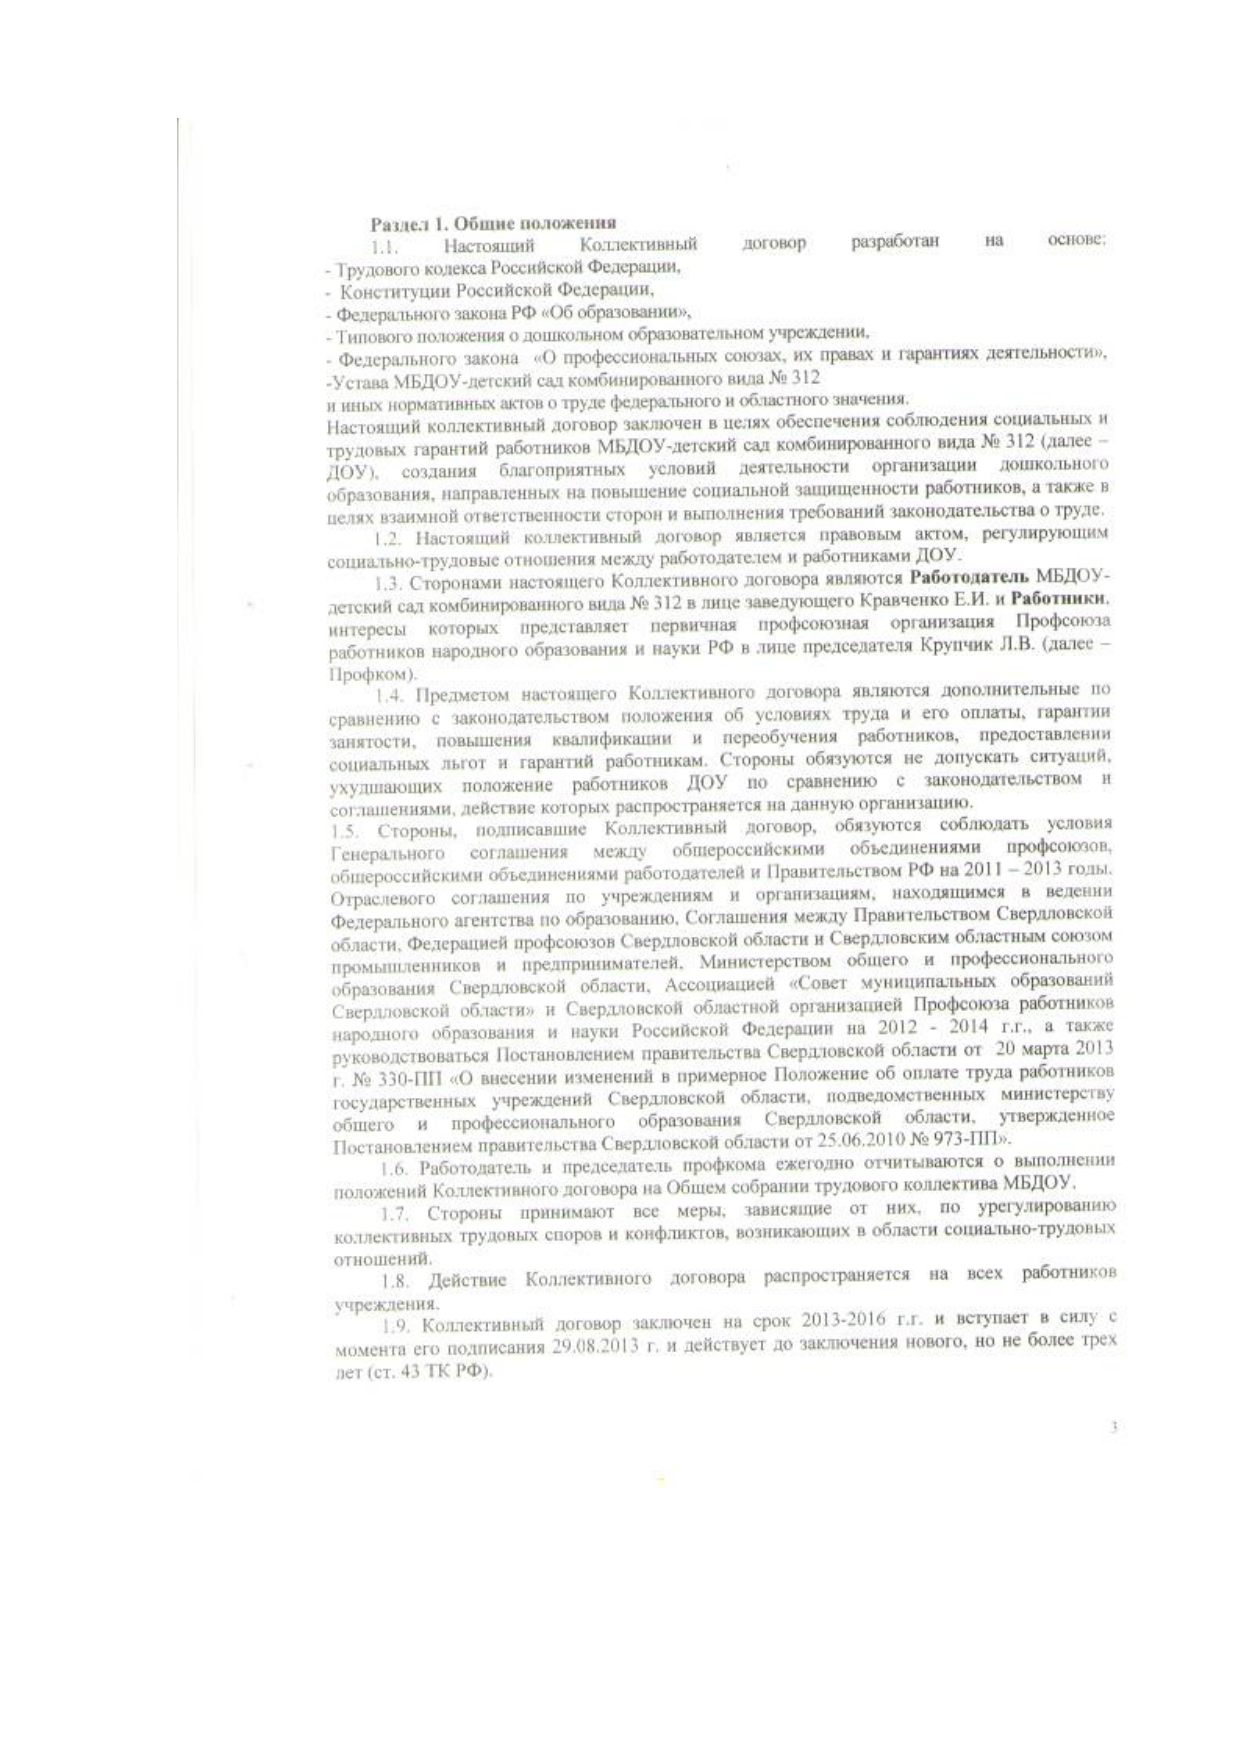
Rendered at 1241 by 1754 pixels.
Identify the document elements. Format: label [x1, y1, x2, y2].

picture [177, 118, 1146, 1488]
